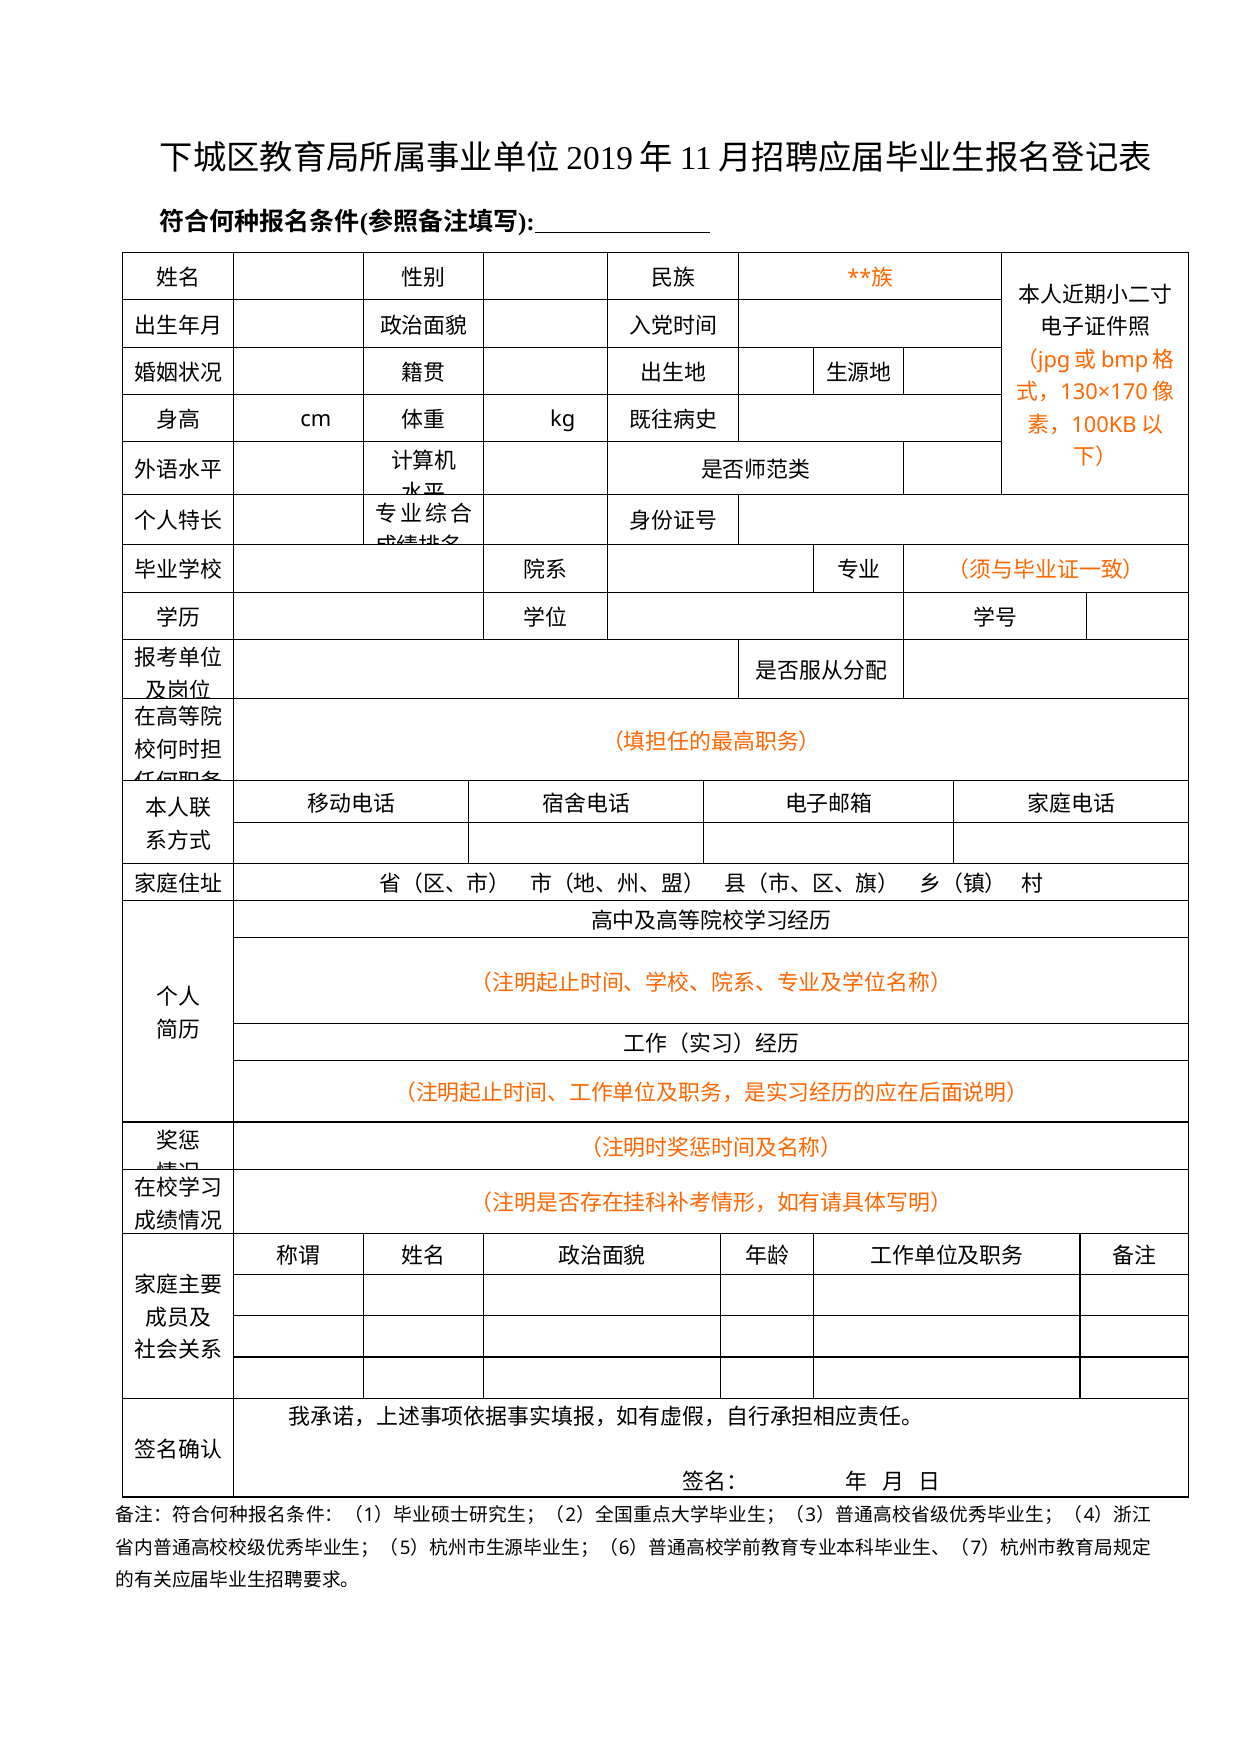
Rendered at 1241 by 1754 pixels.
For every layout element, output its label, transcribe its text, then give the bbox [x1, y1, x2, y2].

table_cell 体重 [364, 395, 483, 441]
table_cell [234, 442, 363, 494]
table_cell 是否服从分配 [739, 640, 903, 698]
table_header [234, 253, 363, 299]
table_header 性别 [364, 253, 483, 299]
table_header 姓名 [123, 253, 233, 299]
table_cell [904, 442, 1001, 494]
table_cell 出生年月 [123, 300, 233, 347]
table_cell [234, 348, 363, 394]
table_cell [484, 1275, 720, 1315]
table_cell 入党时间 [608, 300, 738, 347]
text 下城区教育局所属事业单位2019年11月招聘应届毕业生报名登记表 [159, 122, 1152, 187]
table_cell [739, 495, 1188, 543]
table_cell [484, 348, 607, 394]
table_cell [739, 348, 813, 394]
table_cell [954, 823, 1188, 863]
table_cell 宿舍电话 [469, 781, 703, 822]
table_cell [721, 1316, 813, 1356]
table_cell [234, 1316, 363, 1356]
table_cell 在校学习成绩情况 [123, 1170, 233, 1232]
table_cell 身份证号 [608, 495, 738, 543]
table_cell （注明时奖惩时间及名称） [234, 1123, 1188, 1169]
table_cell 毕业学校 [123, 545, 233, 592]
table_cell [234, 545, 483, 592]
table_cell 高中及高等院校学习经历 [234, 901, 1188, 937]
table_cell （注明起止时间、工作单位及职务，是实习经历的应在后面说明） [234, 1061, 1188, 1121]
table_cell 姓名 [364, 1234, 483, 1274]
table_cell [234, 300, 363, 347]
table_cell [739, 395, 1001, 441]
table_cell 省（区、市） 市（地、州、盟） 县（市、区、旗） 乡（镇） 村 [234, 864, 1188, 900]
table_cell 既往病史 [608, 395, 738, 441]
table_cell 家庭主要 成员及 社会关系 [123, 1234, 233, 1398]
table_cell 工作（实习）经历 [234, 1024, 1188, 1060]
table_cell [234, 1358, 363, 1398]
table_cell [364, 1316, 483, 1356]
table_cell [814, 1275, 1079, 1315]
table_cell （须与毕业证一致） [904, 545, 1188, 592]
table_cell [814, 1316, 1079, 1356]
table_cell 电子邮箱 [704, 781, 953, 822]
table_cell [469, 823, 703, 863]
table_cell 签名确认 [123, 1399, 233, 1496]
table_cell [904, 640, 1188, 698]
table_cell 在高等院 校何时担 任何职务 [123, 699, 233, 780]
table_cell [364, 1275, 483, 1315]
table_cell [484, 1316, 720, 1356]
table_cell 称谓 [234, 1234, 363, 1274]
text 符合何种报名条件(参照备注填写): [159, 187, 1152, 252]
text 备注：符合何种报名条件：（1）毕业硕士研究生；（2）全国重点大学毕业生；（3）普通高校省级优秀毕业生；（4）浙江省内普通高校校级优秀毕业生；（5）杭州市生源毕业生；（6）普通高校学前教育专业本科毕业生、（7）杭州市教育局规定的有关应届毕业生招聘要求。 [115, 1497, 1152, 1595]
table_cell 是否师范类 [608, 442, 903, 494]
table_cell [1087, 593, 1188, 639]
table_cell [721, 1358, 813, 1398]
table_cell 学号 [904, 593, 1086, 639]
table_cell 报考单位及岗位 [123, 640, 233, 698]
table_header 民族 [608, 253, 738, 299]
table_cell 个人特长 [123, 495, 233, 543]
table_cell （注明是否存在挂科补考情形，如有请具体写明） [234, 1170, 1188, 1232]
table_cell 籍贯 [364, 348, 483, 394]
table_cell 专业综合成绩排名 [364, 495, 483, 543]
table_cell 家庭电话 [954, 781, 1188, 822]
table_cell 备注 [1081, 1234, 1188, 1274]
table_cell [904, 348, 1001, 394]
table_cell [608, 593, 903, 639]
table_cell [814, 1358, 1079, 1398]
table_cell 本人联 系方式 [123, 781, 233, 863]
table_cell 移动电话 [234, 781, 468, 822]
table_cell 工作单位及职务 [814, 1234, 1079, 1274]
table_cell 计算机 水平 [364, 442, 483, 494]
table_cell 院系 [484, 545, 607, 592]
table_cell [234, 1275, 363, 1315]
table_cell 政治面貌 [364, 300, 483, 347]
table_cell [364, 1358, 483, 1398]
table_header [484, 253, 607, 299]
table_cell （注明起止时间、学校、院系、专业及学位名称） [234, 938, 1188, 1023]
table_cell [484, 442, 607, 494]
table_cell 生源地 [814, 348, 903, 394]
table_cell kg [484, 395, 607, 441]
table_cell 外语水平 [123, 442, 233, 494]
table_cell 年龄 [721, 1234, 813, 1274]
table_cell 学历 [123, 593, 233, 639]
table_cell 家庭住址 [123, 864, 233, 900]
table_cell cm [234, 395, 363, 441]
table_cell [484, 495, 607, 543]
table_header 本人近期小二寸 电子证件照 （jpg或bmp格式，130×170像素，100KB以下） [1002, 253, 1188, 494]
table_cell [234, 640, 738, 698]
table_cell [704, 823, 953, 863]
table_cell 奖惩 情况 [123, 1123, 233, 1169]
table_cell 个人 简历 [123, 901, 233, 1121]
table_cell [739, 300, 1001, 347]
table_cell 出生地 [608, 348, 738, 394]
table_header **族 [739, 253, 1001, 299]
table_cell [1081, 1275, 1188, 1315]
table_cell （填担任的最高职务） [234, 699, 1188, 780]
table_cell [1081, 1316, 1188, 1356]
table_cell [234, 823, 468, 863]
table_cell [484, 1358, 720, 1398]
table_cell [608, 545, 813, 592]
table_cell [721, 1275, 813, 1315]
table_cell 学位 [484, 593, 607, 639]
table_cell [484, 300, 607, 347]
table_cell [234, 495, 363, 543]
table_cell 专业 [814, 545, 903, 592]
table_cell 政治面貌 [484, 1234, 720, 1274]
table_cell 婚姻状况 [123, 348, 233, 394]
table_cell [1081, 1358, 1188, 1398]
table_cell [234, 593, 483, 639]
table_cell 身高 [123, 395, 233, 441]
table_cell 我承诺，上述事项依据事实填报，如有虚假，自行承担相应责任。 签名： 年 月 日 [234, 1399, 1188, 1496]
